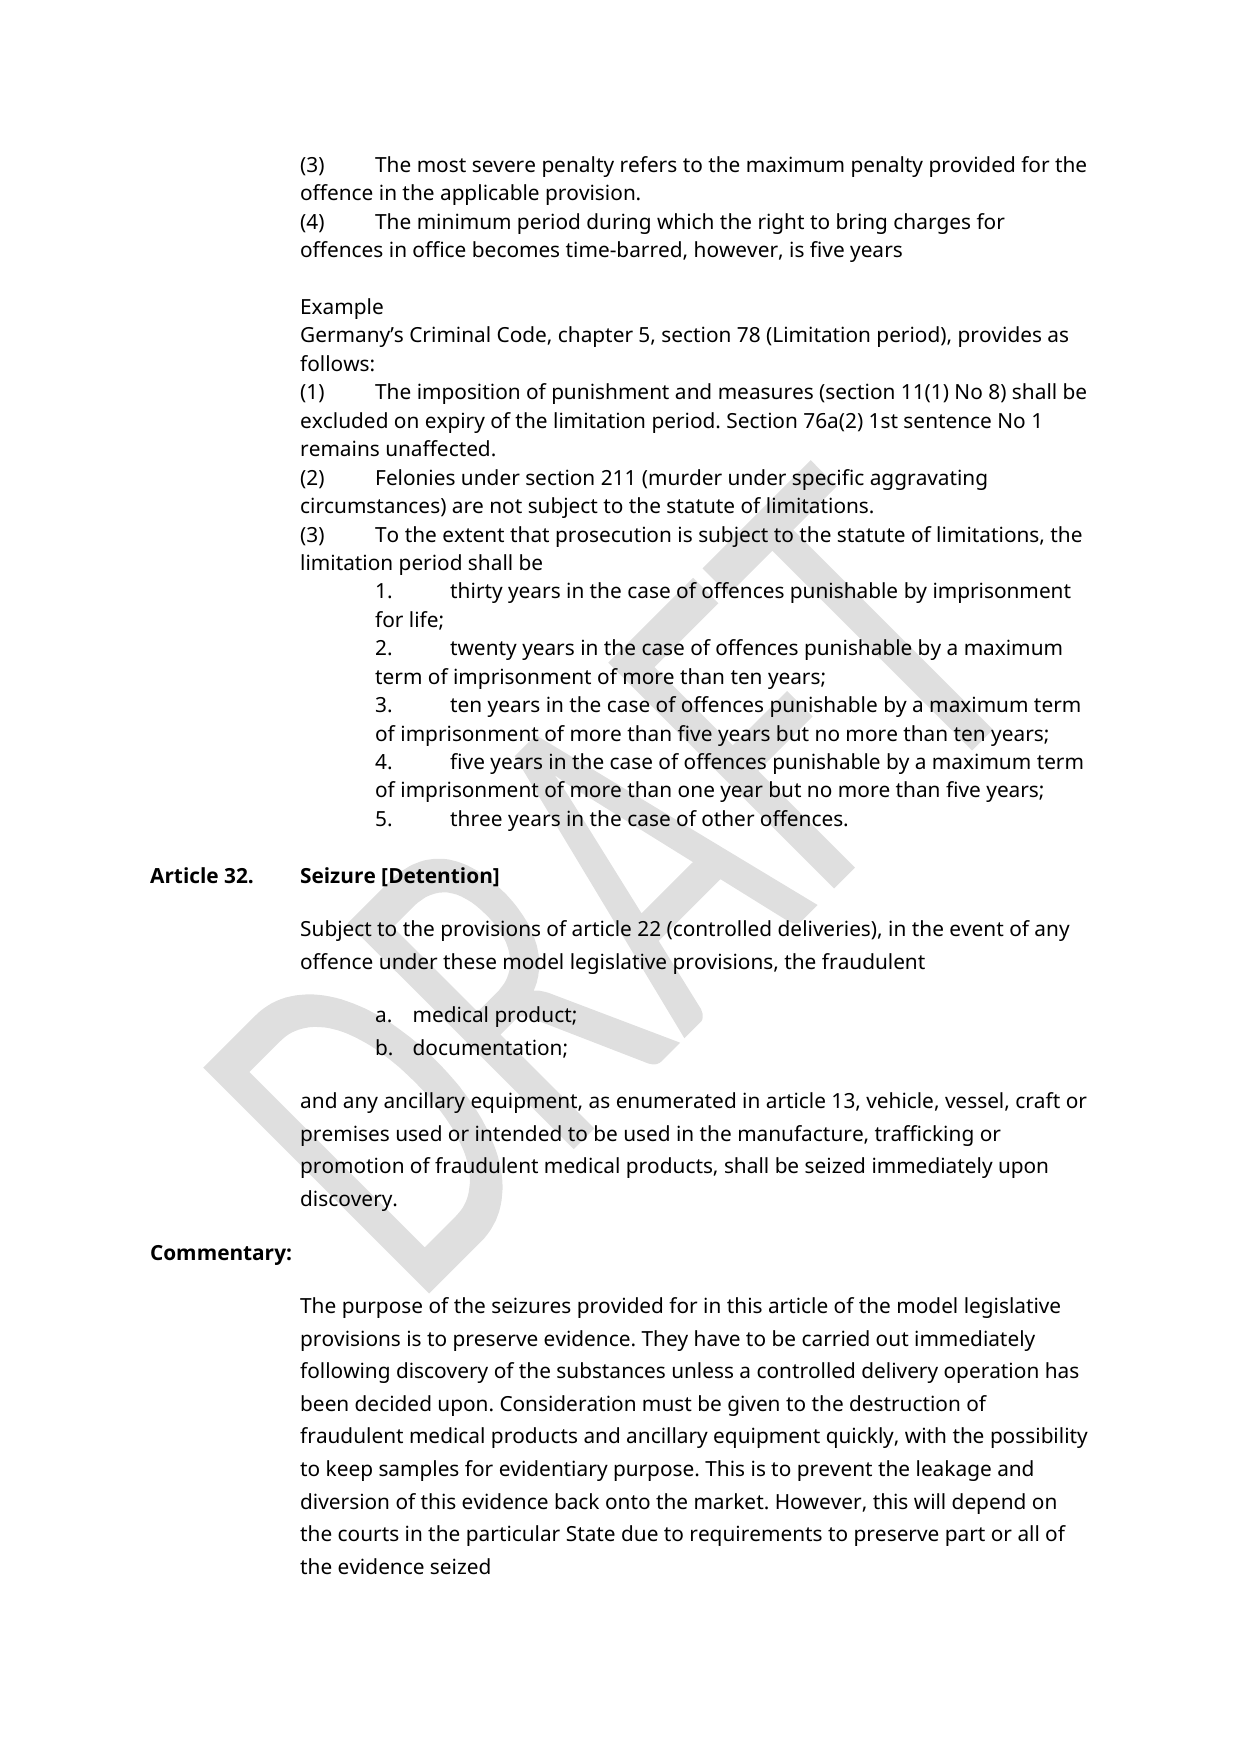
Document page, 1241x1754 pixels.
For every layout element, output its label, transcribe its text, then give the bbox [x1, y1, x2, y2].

text 5. three years in the case of other offences. [300, 804, 1090, 832]
text Commentary: [150, 1238, 1090, 1266]
text Example [300, 292, 1090, 321]
text 2. twenty years in the case of offences punishable by a maximum term of imprisonment of more than ten years; [375, 633, 1090, 690]
text The purpose of the seizures provided for in this article of the model legislative provisions is to preserve evidence. They have to be carried out immediately following discovery of the substances unless a controlled delivery operation has been decided upon. Consideration must be given to the destruction of fraudulent medical products and ancillary equipment quickly, with the possibility to keep samples for evidentiary purpose. This is to prevent the leakage and diversion of this evidence back onto the market. However, this will depend on the courts in the particular State due to requirements to preserve part or all of the evidence seized [300, 1291, 1090, 1580]
text and any ancillary equipment, as enumerated in article 13, vehicle, vessel, craft or premises used or intended to be used in the manufacture, trafficking or promotion of fraudulent medical products, shall be seized immediately upon discovery. [300, 1086, 1090, 1213]
list documentation; [375, 1033, 1090, 1061]
text 1. thirty years in the case of offences punishable by imprisonment for life; [375, 577, 1090, 633]
text Article 32. Seizure [Detention] [150, 861, 1090, 889]
text 3. ten years in the case of offences punishable by a maximum term of imprisonment of more than five years but no more than ten years; [375, 690, 1090, 747]
text 4. five years in the case of offences punishable by a maximum term of imprisonment of more than one year but no more than five years; [375, 747, 1090, 804]
text Germany’s Criminal Code, chapter 5, section 78 (Limitation period), provides as follows: [300, 321, 1090, 377]
text (3) The most severe penalty refers to the maximum penalty provided for the offence in the applicable provision. [300, 150, 1090, 207]
list medical product; [375, 1000, 1090, 1029]
text (3) To the extent that prosecution is subject to the statute of limitations, the limitation period shall be [300, 520, 1090, 577]
text (2) Felonies under section 211 (murder under specific aggravating circumstances) are not subject to the statute of limitations. [300, 463, 1090, 520]
text (4) The minimum period during which the right to bring charges for offences in office becomes time-barred, however, is five years [300, 207, 1090, 264]
text Subject to the provisions of article 22 (controlled deliveries), in the event of any offence under these model legislative provisions, the fraudulent [150, 914, 1090, 975]
text (1) The imposition of punishment and measures (section 11(1) No 8) shall be excluded on expiry of the limitation period. Section 76a(2) 1st sentence No 1 remains unaffected. [300, 377, 1090, 463]
